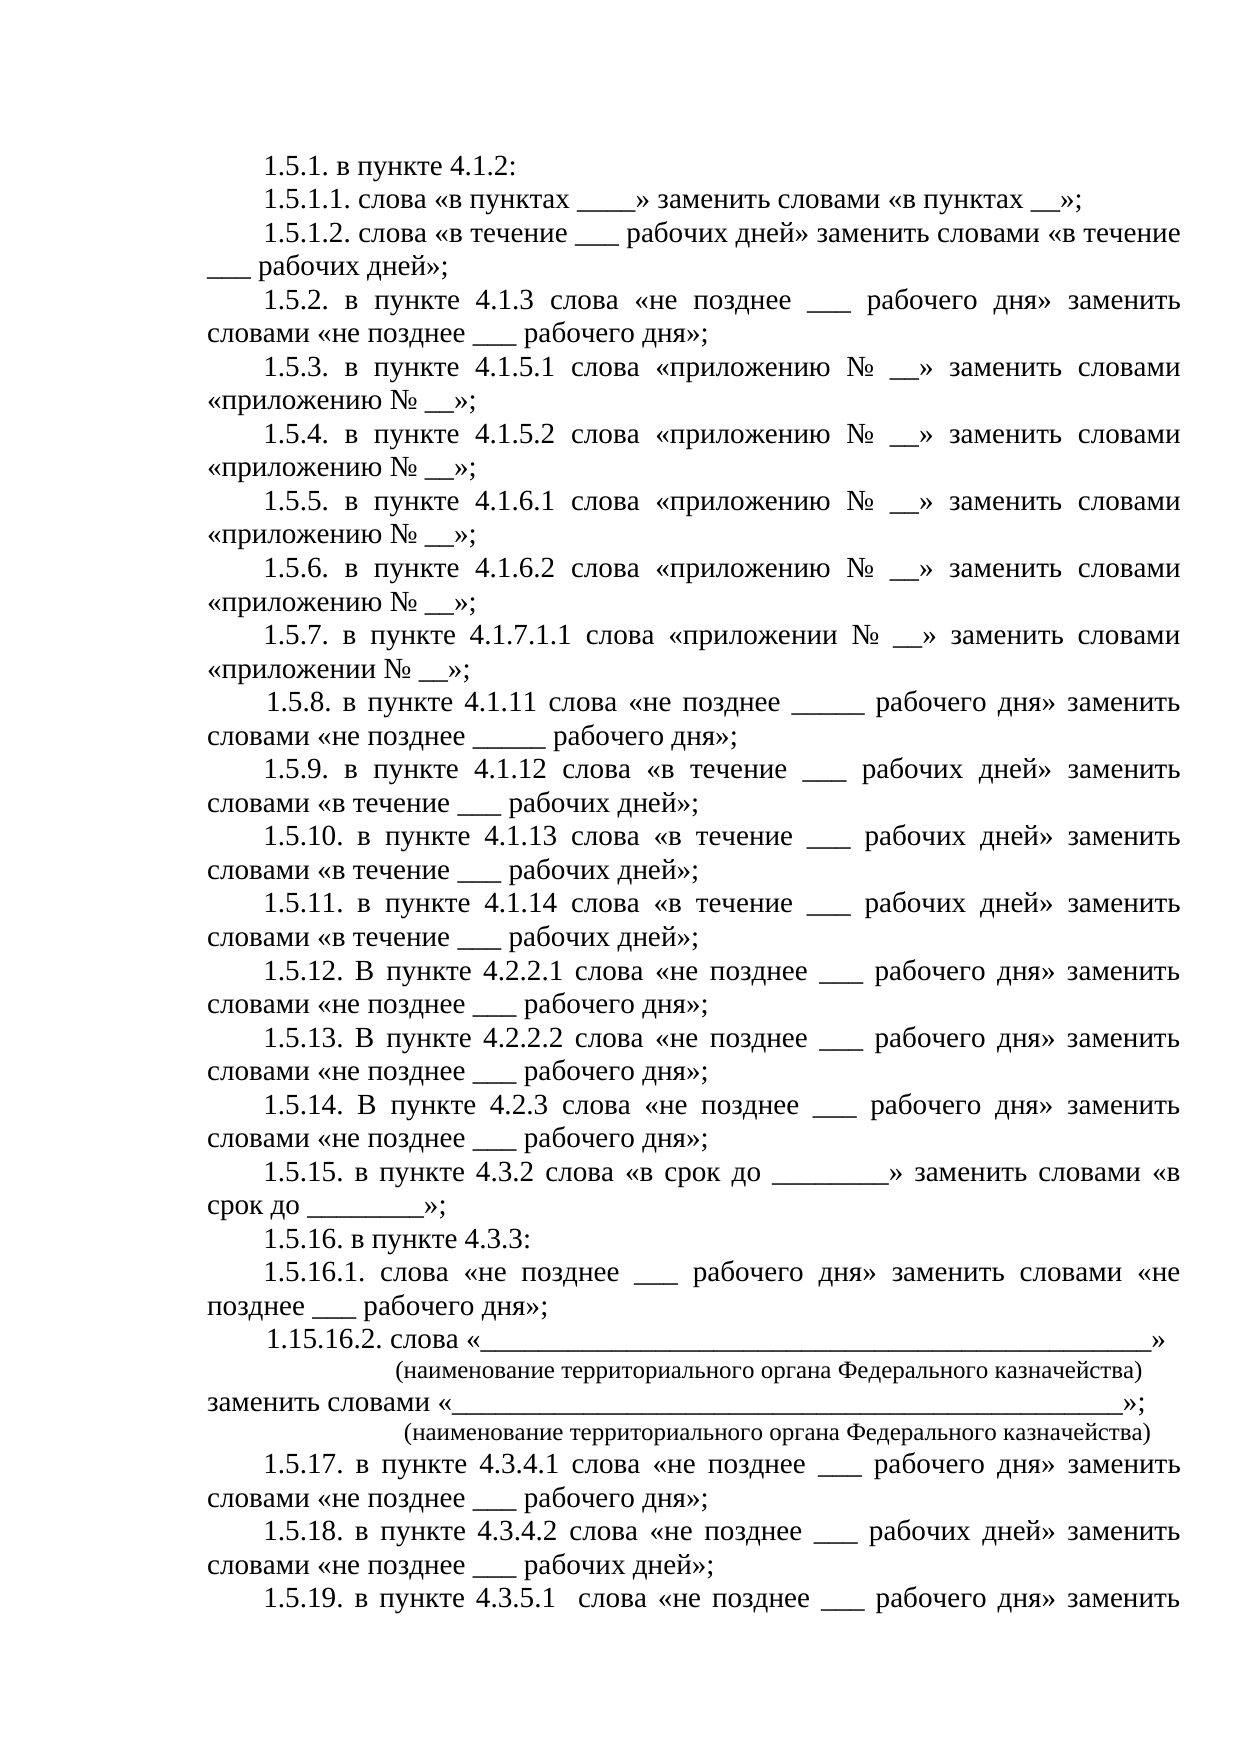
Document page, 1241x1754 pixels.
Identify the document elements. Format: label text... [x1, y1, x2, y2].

text 1.5.12. В пункте 4.2.2.1 слова «не позднее ___ рабочего дня» заменить словами «не позднее ___ рабочего дня»; [207, 953, 1181, 1020]
text 1.5.15. в пункте 4.3.2 слова «в срок до ________» заменить словами «в срок до ________»; [207, 1154, 1181, 1221]
text 1.5.5. в пункте 4.1.6.1 слова «приложению № __» заменить словами «приложению № __»; [207, 483, 1181, 550]
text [207, 1580, 1181, 1614]
text 1.5.11. в пункте 4.1.14 слова «в течение ___ рабочих дней» заменить словами «в течение ___ рабочих дней»; [207, 886, 1181, 953]
text 1.5.16.1. слова «не позднее ___ рабочего дня» заменить словами «не позднее ___ рабочего дня»; [207, 1254, 1181, 1322]
text 1.5.1. в пункте 4.1.2: [207, 148, 1181, 181]
text 1.5.18. в пункте 4.3.4.2 слова «не позднее ___ рабочих дней» заменить словами «не позднее ___ рабочих дней»; [207, 1513, 1181, 1580]
text 1.5.1.2. слова «в течение ___ рабочих дней» заменить словами «в течение ___ рабочих дней»; [207, 215, 1181, 282]
text заменить словами «______________________________________________»; [207, 1384, 1181, 1417]
text 1.5.4. в пункте 4.1.5.2 слова «приложению № __» заменить словами «приложению № __»; [207, 416, 1181, 483]
text 1.5.9. в пункте 4.1.12 слова «в течение ___ рабочих дней» заменить словами «в течение ___ рабочих дней»; [207, 751, 1181, 818]
text 1.5.2. в пункте 4.1.3 слова «не позднее ___ рабочего дня» заменить словами «не позднее ___ рабочего дня»; [207, 282, 1181, 349]
text 1.15.16.2. слова «______________________________________________» [207, 1322, 1181, 1355]
text 1.5.7. в пункте 4.1.7.1.1 слова «приложении № __» заменить словами «приложении № __»; [207, 617, 1181, 684]
text 1.5.6. в пункте 4.1.6.2 слова «приложению № __» заменить словами «приложению № __»; [207, 550, 1181, 617]
text 1.5.10. в пункте 4.1.13 слова «в течение ___ рабочих дней» заменить словами «в течение ___ рабочих дней»; [207, 818, 1181, 886]
text 1.5.13. В пункте 4.2.2.2 слова «не позднее ___ рабочего дня» заменить словами «не позднее ___ рабочего дня»; [207, 1020, 1181, 1087]
text 1.5.8. в пункте 4.1.11 слова «не позднее _____ рабочего дня» заменить словами «не позднее _____ рабочего дня»; [207, 684, 1181, 751]
text (наименование территориального органа Федерального казначейства) [207, 1355, 1181, 1384]
text (наименование территориального органа Федерального казначейства) [207, 1417, 1181, 1446]
text 1.5.14. В пункте 4.2.3 слова «не позднее ___ рабочего дня» заменить словами «не позднее ___ рабочего дня»; [207, 1087, 1181, 1154]
text 1.5.1.1. слова «в пунктах ____» заменить словами «в пунктах __»; [207, 181, 1181, 215]
text 1.5.17. в пункте 4.3.4.1 слова «не позднее ___ рабочего дня» заменить словами «не позднее ___ рабочего дня»; [207, 1446, 1181, 1513]
text 1.5.16. в пункте 4.3.3: [207, 1221, 1181, 1254]
text 1.5.3. в пункте 4.1.5.1 слова «приложению № __» заменить словами «приложению № __»; [207, 349, 1181, 416]
